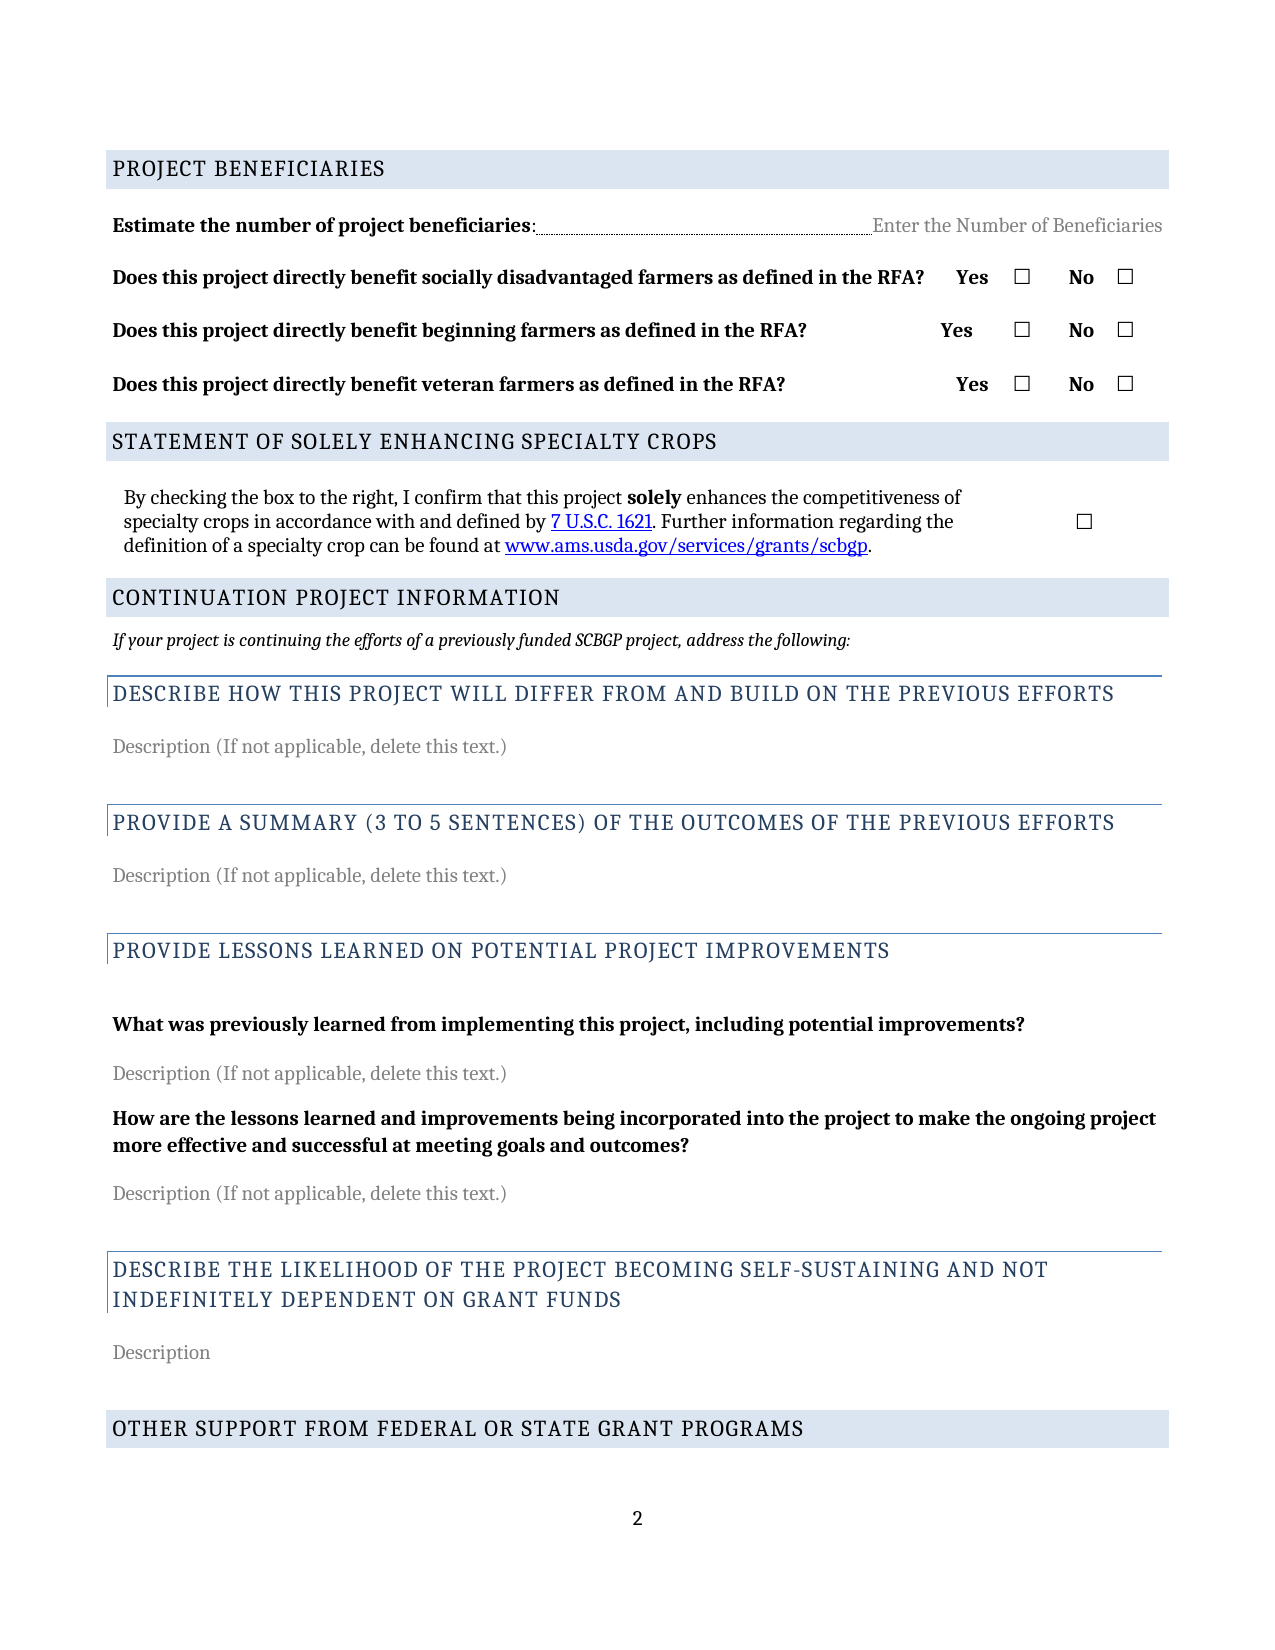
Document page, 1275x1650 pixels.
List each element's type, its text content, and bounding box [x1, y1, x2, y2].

subtitle Statement of Solely Enhancing Specialty Crops [113, 429, 1162, 455]
table_header [1006, 465, 1162, 558]
text Does this project directly benefit veteran farmers as defined in the RFA? Yes No [112, 369, 1162, 397]
text Does this project directly benefit socially disadvantaged farmers as defined in the RFA? Yes No [112, 262, 1162, 290]
text Description (If not applicable, delete this text.) [112, 735, 1162, 759]
subtitle Other Support from Federal or State Grant Programs [113, 1416, 1162, 1442]
text Description (If not applicable, delete this text.) [112, 1061, 1162, 1085]
text Description (If not applicable, delete this text.) [112, 864, 1162, 888]
text Description (If not applicable, delete this text.) [112, 1182, 1162, 1206]
subtitle Describe the Likelihood of The Project becoming Self-Sustaining and not Indefinitely Dependent on Grant Funds [108, 1252, 1162, 1313]
text What was previously learned from implementing this project, including potential improvements? [112, 1013, 1162, 1037]
subtitle Describe how this Project will differ from and build on the Previous Efforts [108, 677, 1162, 707]
text Estimate the number of project beneficiaries: [112, 213, 1162, 237]
table_header By checking the box to the right, I confirm that this project solely enhances the competitiveness of specialty crops in accordance with and defined by 7 U.S.C. 1621. Further information regarding the definition of a specialty crop can be found at www.ams.usda.gov/services/grants/scbgp. [113, 465, 1006, 558]
text Description [112, 1341, 1162, 1365]
subtitle Continuation Project Information [113, 585, 1162, 611]
subtitle Provide a Summary (3 to 5 sentences) of the Outcomes of the Previous Efforts [108, 805, 1162, 836]
subtitle Project Beneficiaries [113, 156, 1162, 183]
subtitle Provide Lessons Learned on Potential Project Improvements [108, 934, 1162, 964]
text Does this project directly benefit beginning farmers as defined in the RFA? Yes No [112, 315, 1162, 344]
text If your project is continuing the efforts of a previously funded SCBGP project, address the following: [112, 629, 1162, 651]
text How are the lessons learned and improvements being incorporated into the project to make the ongoing project more effective and successful at meeting goals and outcomes? [112, 1106, 1162, 1158]
